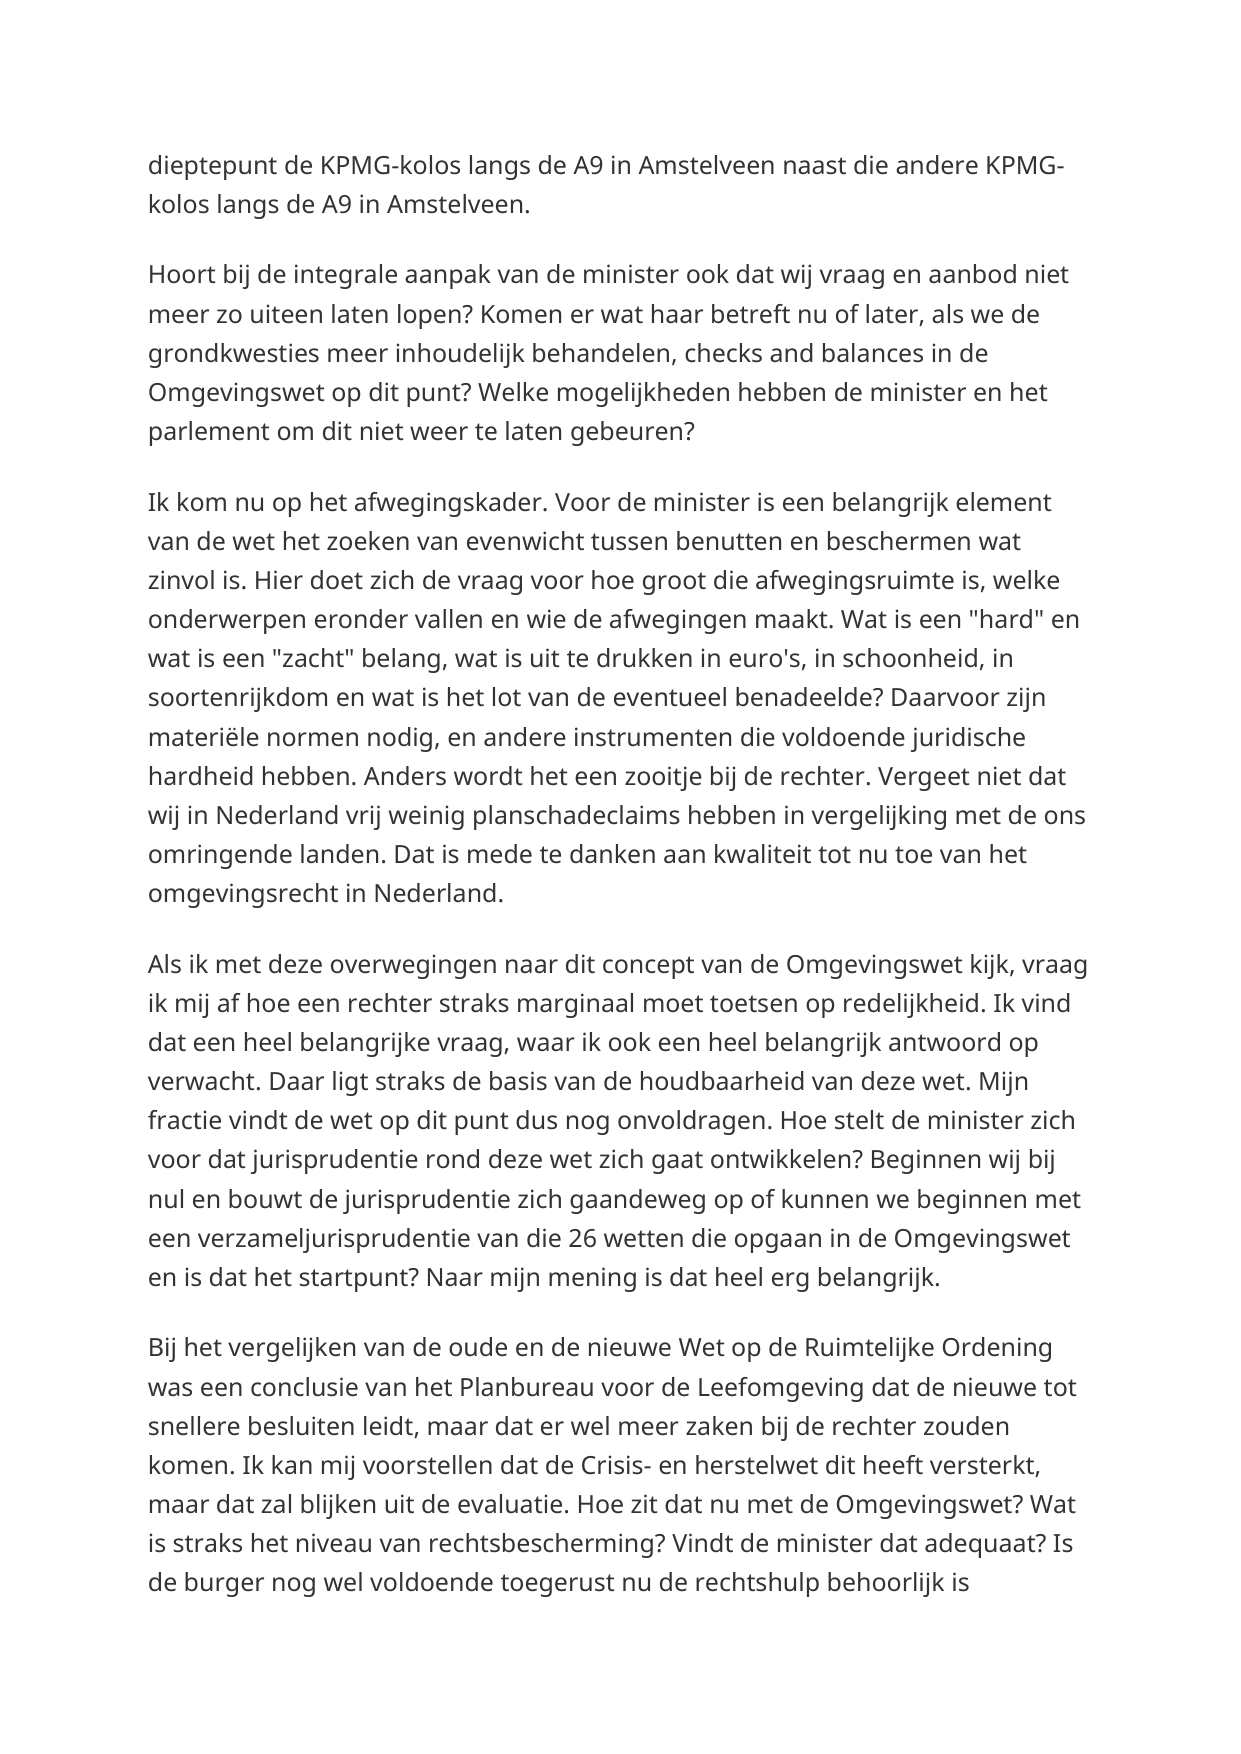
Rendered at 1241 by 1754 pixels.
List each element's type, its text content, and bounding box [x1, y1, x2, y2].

text Als ik met deze overwegingen naar dit concept van de Omgevingswet kijk, vraag ik mij af hoe een rechter straks marginaal moet toetsen op redelijkheid. Ik vind dat een heel belangrijke vraag, waar ik ook een heel belangrijk antwoord op verwacht. Daar ligt straks de basis van de houdbaarheid van deze wet. Mijn fractie vindt de wet op dit punt dus nog onvoldragen. Hoe stelt de minister zich voor dat jurisprudentie rond deze wet zich gaat ontwikkelen? Beginnen wij bij nul en bouwt de jurisprudentie zich gaandeweg op of kunnen we beginnen met een verzameljurisprudentie van die 26 wetten die opgaan in de Omgevingswet en is dat het startpunt? Naar mijn mening is dat heel erg belangrijk. [148, 946, 1093, 1294]
text Hoort bij de integrale aanpak van de minister ook dat wij vraag en aanbod niet meer zo uiteen laten lopen? Komen er wat haar betreft nu of later, als we de grondkwesties meer inhoudelijk behandelen, checks and balances in de Omgevingswet op dit punt? Welke mogelijkheden hebben de minister en het parlement om dit niet weer te laten gebeuren? [148, 257, 1093, 448]
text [148, 148, 1093, 221]
text Ik kom nu op het afwegingskader. Voor de minister is een belangrijk element van de wet het zoeken van evenwicht tussen benutten en beschermen wat zinvol is. Hier doet zich de vraag voor hoe groot die afwegingsruimte is, welke onderwerpen eronder vallen en wie de afwegingen maakt. Wat is een "hard" en wat is een "zacht" belang, wat is uit te drukken in euro's, in schoonheid, in soortenrijkdom en wat is het lot van de eventueel benadeelde? Daarvoor zijn materiële normen nodig, en andere instrumenten die voldoende juridische hardheid hebben. Anders wordt het een zooitje bij de rechter. Vergeet niet dat wij in Nederland vrij weinig planschadeclaims hebben in vergelijking met de ons omringende landen. Dat is mede te danken aan kwaliteit tot nu toe van het omgevingsrecht in Nederland. [148, 484, 1093, 910]
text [148, 1330, 1093, 1599]
